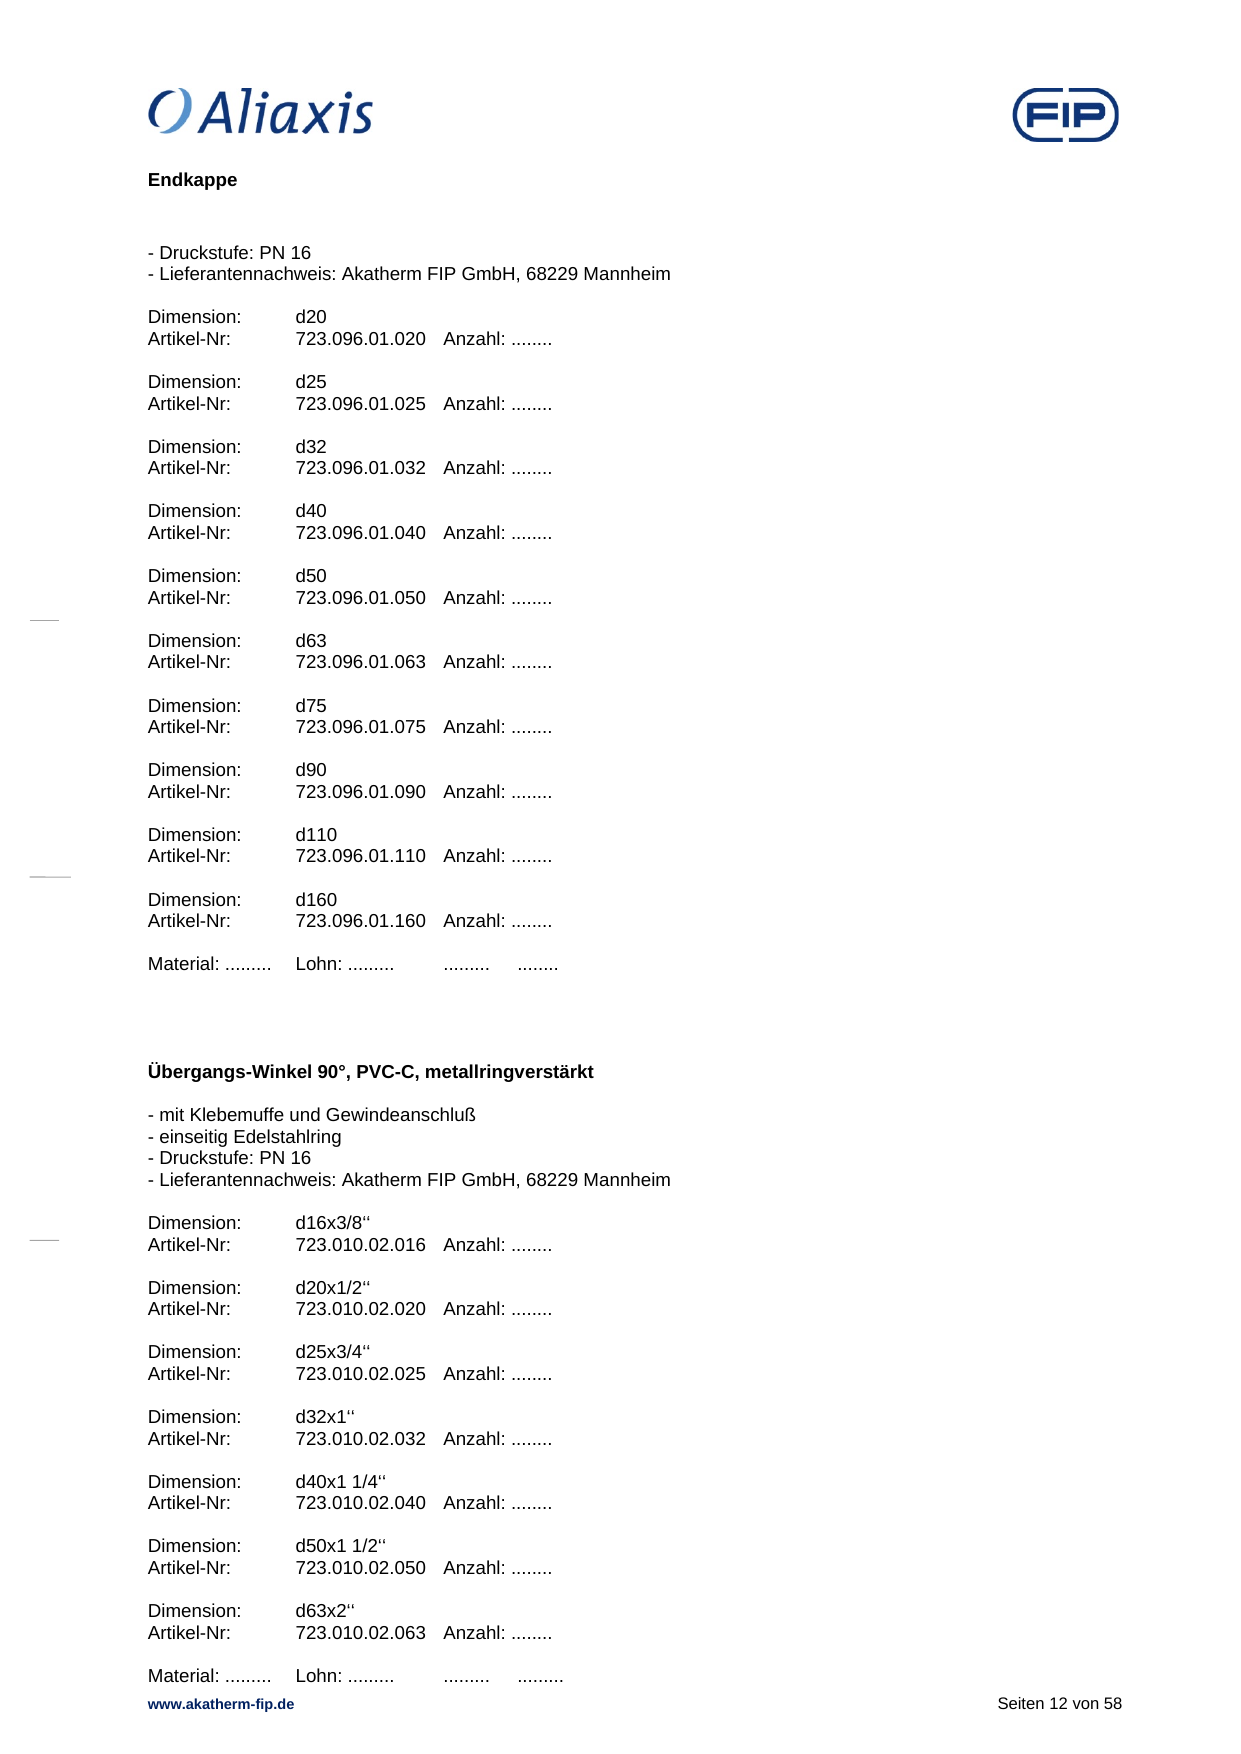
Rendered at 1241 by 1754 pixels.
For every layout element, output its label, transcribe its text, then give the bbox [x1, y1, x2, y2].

text Dimension: d25 [148, 371, 1122, 392]
text - mit Klebemuffe und Gewindeanschluß [148, 1104, 1122, 1126]
text - Druckstufe: PN 16 [148, 1147, 1122, 1169]
subtitle Endkappe [148, 169, 1122, 191]
text - einseitig Edelstahlring [148, 1126, 1122, 1147]
text Dimension: d160 [148, 888, 1122, 910]
picture [148, 88, 373, 134]
text Artikel-Nr: 723.096.01.110 Anzahl: ........ [148, 845, 1122, 867]
text Artikel-Nr: 723.010.02.063 Anzahl: ........ [148, 1622, 1122, 1643]
text Artikel-Nr: 723.010.02.016 Anzahl: ........ [148, 1233, 1122, 1255]
text Material: ......... Lohn: ......... ......... ......... [148, 1665, 1122, 1686]
text Artikel-Nr: 723.096.01.075 Anzahl: ........ [148, 716, 1122, 737]
text - Druckstufe: PN 16 [148, 242, 1122, 263]
subtitle Übergangs-Winkel 90°, PVC-C, metallringverstärkt [148, 1061, 1122, 1082]
text Dimension: d20 [148, 306, 1122, 328]
text Artikel-Nr: 723.096.01.090 Anzahl: ........ [148, 781, 1122, 802]
text Artikel-Nr: 723.096.01.032 Anzahl: ........ [148, 457, 1122, 479]
text Artikel-Nr: 723.010.02.050 Anzahl: ........ [148, 1557, 1122, 1578]
text Dimension: d25x3/4‘‘ [148, 1341, 1122, 1363]
text Artikel-Nr: 723.096.01.063 Anzahl: ........ [148, 651, 1122, 673]
text Dimension: d110 [148, 824, 1122, 845]
text Dimension: d32x1‘‘ [148, 1406, 1122, 1427]
text Dimension: d63x2‘‘ [148, 1600, 1122, 1622]
text Material: ......... Lohn: ......... ......... ........ [148, 953, 1122, 975]
text Dimension: d90 [148, 759, 1122, 781]
text Artikel-Nr: 723.096.01.050 Anzahl: ........ [148, 587, 1122, 608]
text Artikel-Nr: 723.096.01.040 Anzahl: ........ [148, 522, 1122, 543]
text Dimension: d40 [148, 500, 1122, 522]
text Dimension: d75 [148, 694, 1122, 716]
text Artikel-Nr: 723.096.01.160 Anzahl: ........ [148, 910, 1122, 932]
text - Lieferantennachweis: Akatherm FIP GmbH, 68229 Mannheim [148, 263, 1122, 285]
text Artikel-Nr: 723.096.01.025 Anzahl: ........ [148, 392, 1122, 414]
text Dimension: d16x3/8‘‘ [148, 1212, 1122, 1233]
text Dimension: d40x1 1/4‘‘ [148, 1471, 1122, 1492]
text Artikel-Nr: 723.096.01.020 Anzahl: ........ [148, 328, 1122, 349]
text Artikel-Nr: 723.010.02.040 Anzahl: ........ [148, 1492, 1122, 1514]
text Dimension: d32 [148, 436, 1122, 457]
text Artikel-Nr: 723.010.02.025 Anzahl: ........ [148, 1363, 1122, 1384]
text Dimension: d50 [148, 565, 1122, 587]
text - Lieferantennachweis: Akatherm FIP GmbH, 68229 Mannheim [148, 1169, 1122, 1190]
picture [1012, 88, 1119, 142]
text Dimension: d20x1/2‘‘ [148, 1277, 1122, 1298]
text Artikel-Nr: 723.010.02.020 Anzahl: ........ [148, 1298, 1122, 1320]
text Dimension: d63 [148, 630, 1122, 651]
text Dimension: d50x1 1/2‘‘ [148, 1535, 1122, 1557]
text Artikel-Nr: 723.010.02.032 Anzahl: ........ [148, 1427, 1122, 1449]
